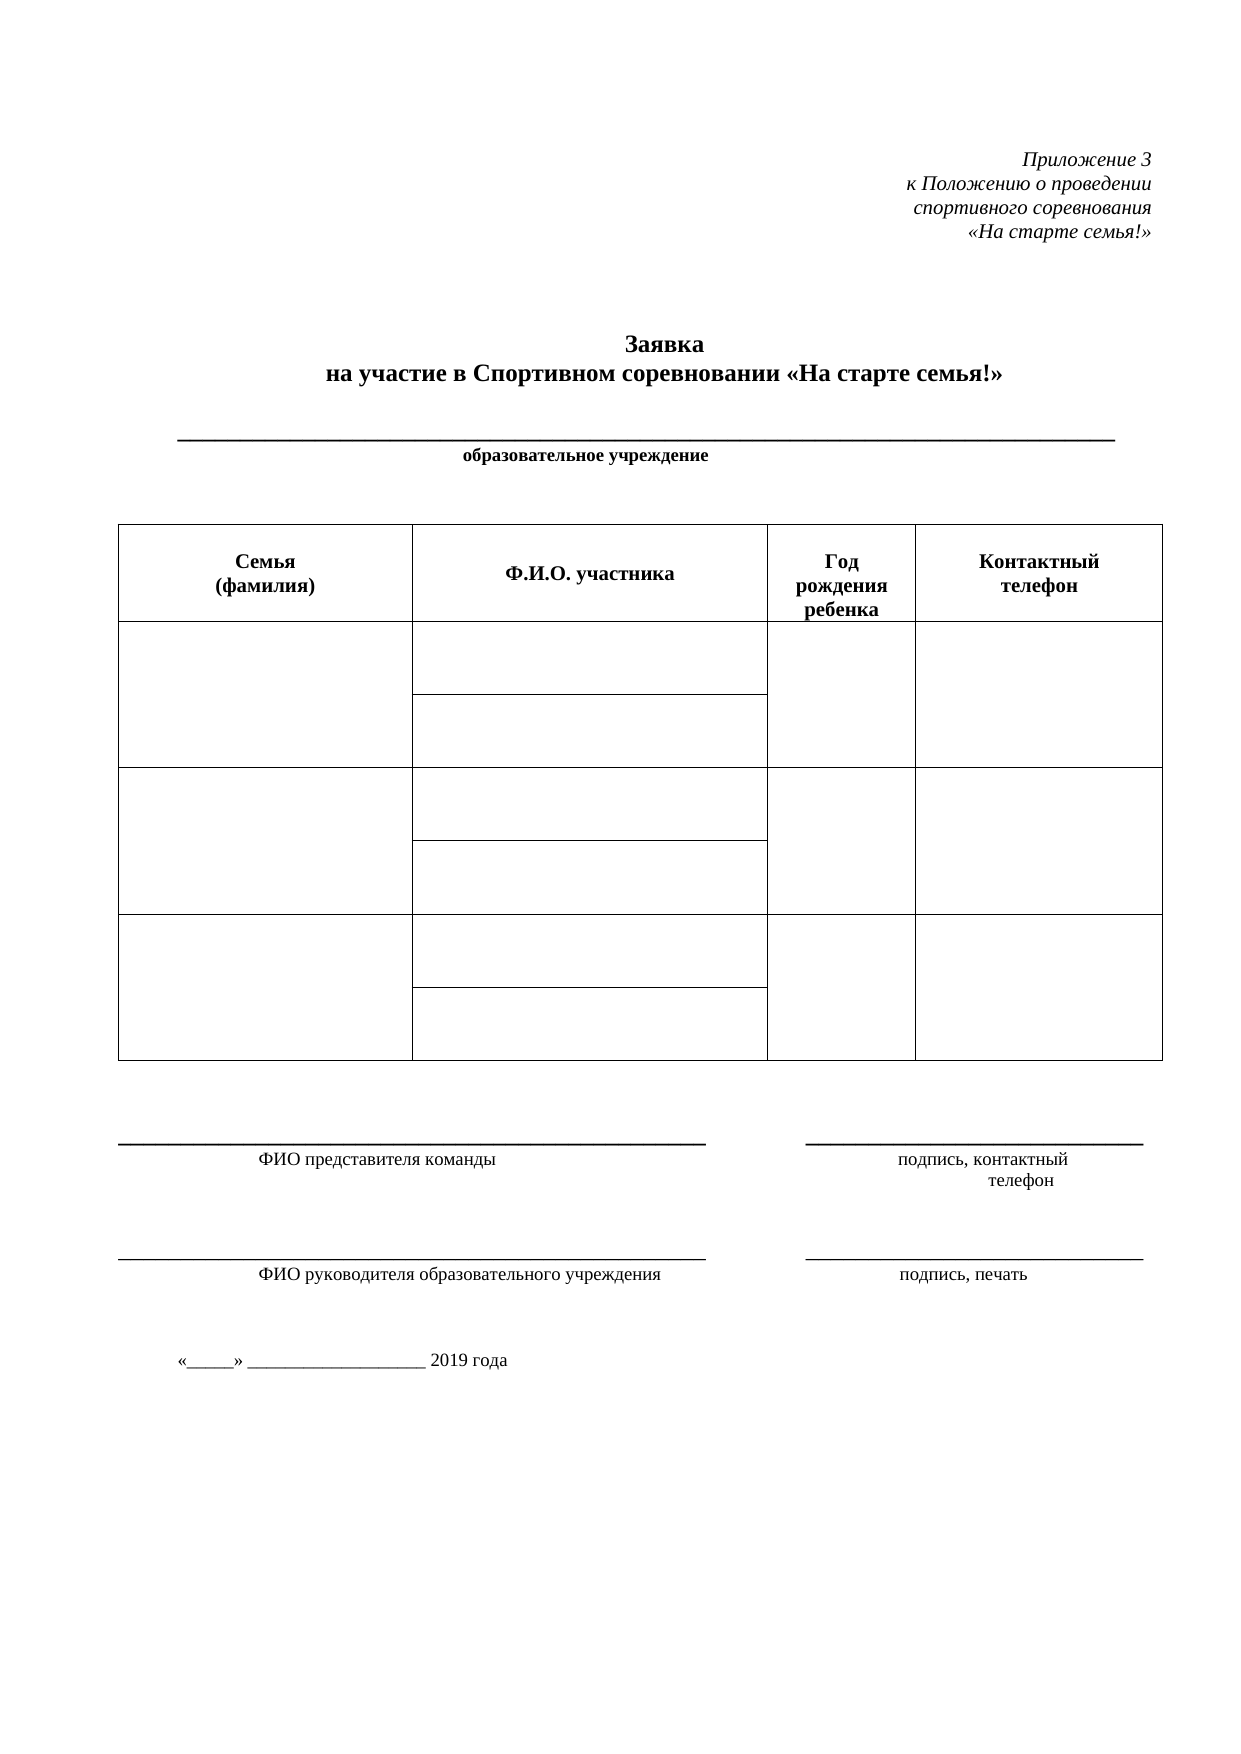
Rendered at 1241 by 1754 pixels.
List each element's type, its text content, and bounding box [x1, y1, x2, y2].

text образовательное учреждение [177, 444, 1152, 466]
text «На старте семья!» [177, 219, 1152, 243]
table_cell [768, 768, 915, 914]
table_cell [756, 622, 767, 694]
table_cell [756, 841, 767, 914]
text ФИО представителя команды подпись, контактный [118, 1147, 1152, 1169]
table_cell [768, 915, 915, 1060]
text спортивного соревнования [177, 195, 1152, 219]
table_cell [413, 695, 423, 767]
table_cell [916, 622, 1162, 767]
text телефон [118, 1169, 1152, 1191]
table_cell [413, 988, 423, 1060]
table_cell [756, 695, 767, 767]
table_cell [916, 915, 1162, 1060]
table_header Семья (фамилия) [119, 525, 412, 621]
text _______________________________________________ ___________________________ [118, 1234, 1152, 1262]
text «_____» ___________________ 2019 года [177, 1349, 1152, 1370]
table_cell [119, 915, 412, 1060]
table_cell [756, 915, 767, 987]
table_cell [413, 915, 423, 987]
table_cell [413, 841, 423, 914]
text _______________________________________________ ___________________________ [118, 1119, 1152, 1147]
text ___________________________________________________________________________ [177, 416, 1152, 444]
table_cell [756, 988, 767, 1060]
table_cell [756, 768, 767, 840]
table_header Ф.И.О. участника [413, 525, 767, 621]
text на участие в Спортивном соревновании «На старте семья!» [177, 358, 1152, 387]
table_cell [119, 622, 412, 767]
table_header Контактный телефон [916, 525, 1162, 621]
text Приложение 3 [177, 147, 1152, 171]
table_cell [119, 768, 412, 914]
text Заявка [177, 329, 1152, 358]
text ФИО руководителя образовательного учреждения подпись, печать [118, 1262, 1152, 1284]
table_cell [916, 768, 1162, 914]
table_cell [413, 622, 423, 694]
text к Положению о проведении [177, 171, 1152, 195]
table_cell [413, 768, 423, 840]
table_cell [768, 622, 915, 767]
